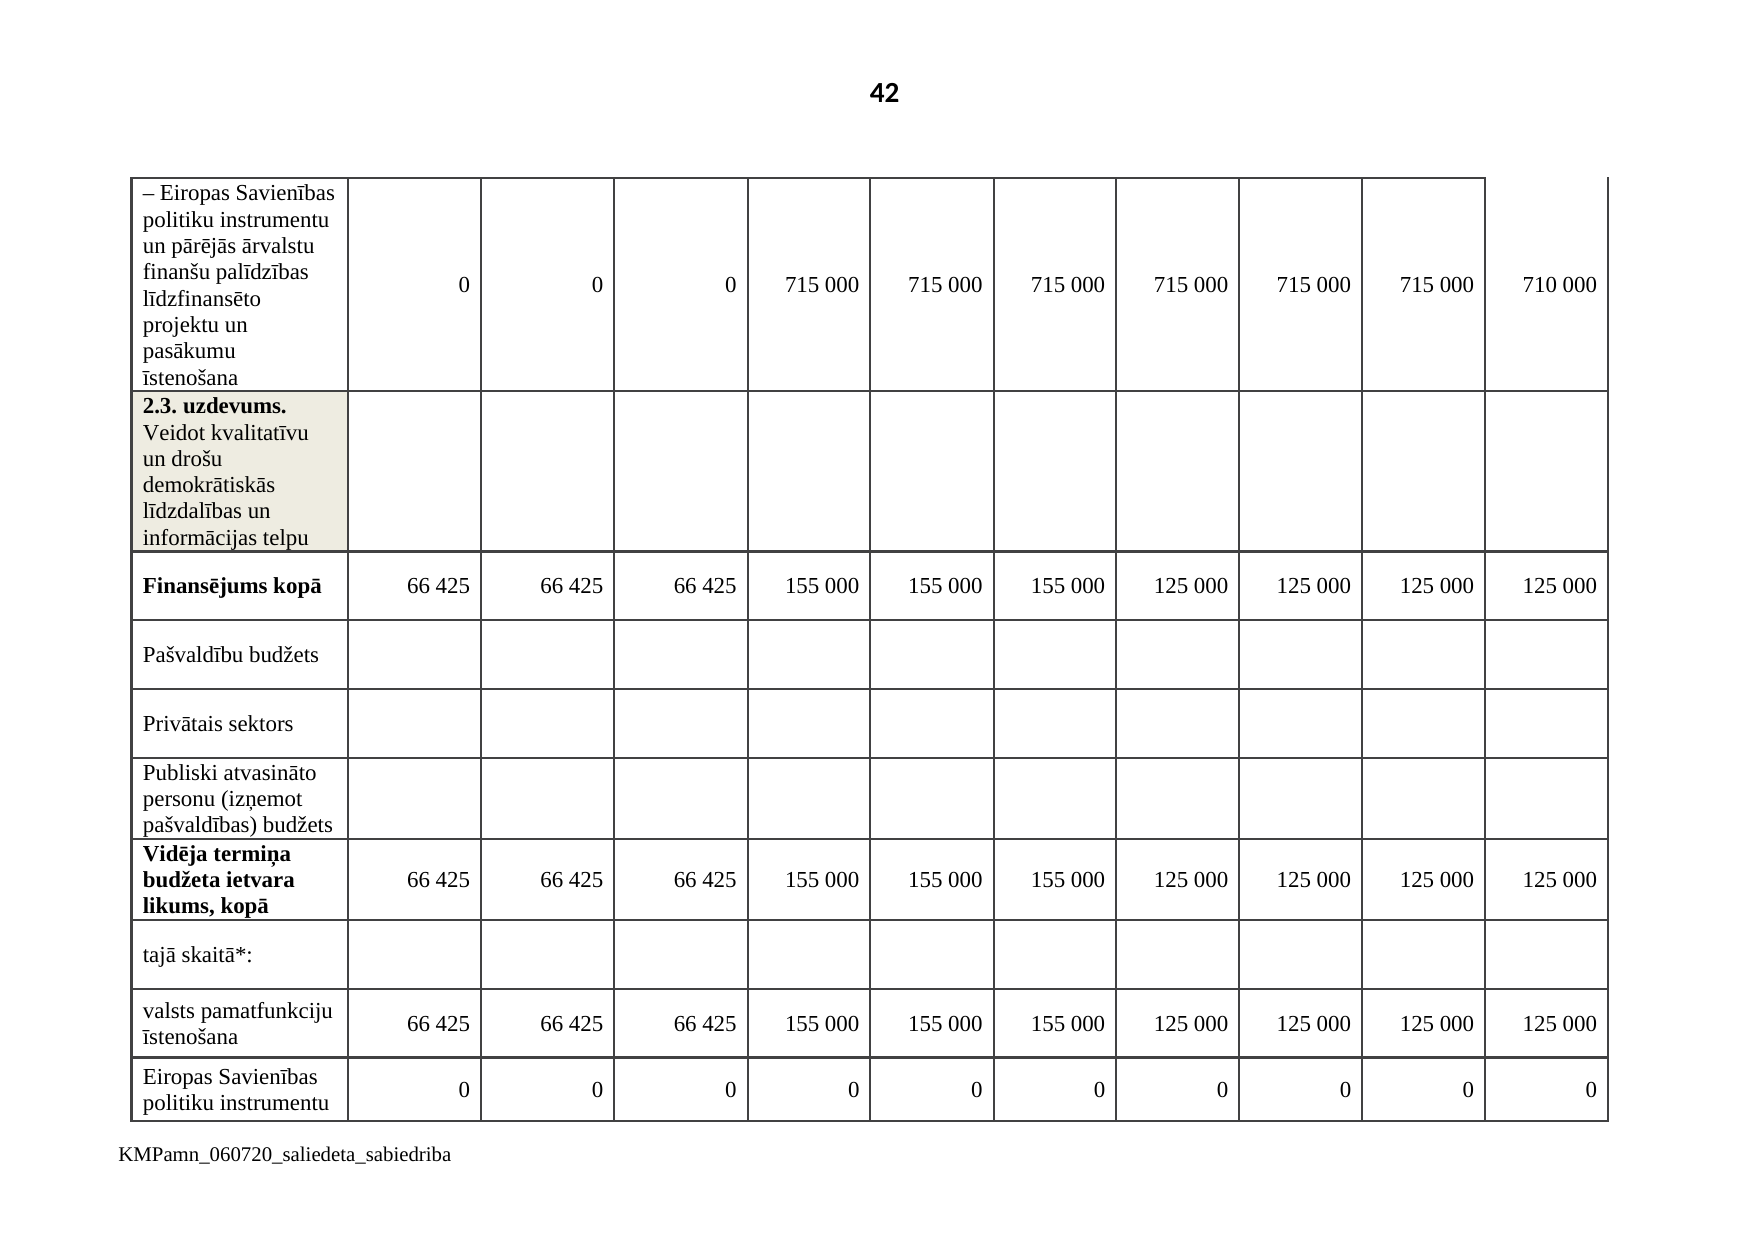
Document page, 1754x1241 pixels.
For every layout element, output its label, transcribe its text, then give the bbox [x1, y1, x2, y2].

table_cell 125 000 [1363, 990, 1484, 1056]
table_cell Privātais sektors [133, 690, 347, 757]
table_cell [349, 690, 480, 757]
table_cell 0 [1117, 1059, 1238, 1120]
table_cell [1117, 392, 1238, 550]
table_cell 2.3. uzdevums. Veidot kvalitatīvu un drošu demokrātiskās līdzdalības un informācijas telpu [133, 392, 347, 550]
table_cell [871, 621, 993, 688]
table_cell [1486, 759, 1607, 838]
table_cell 0 [1240, 1059, 1361, 1120]
table_cell [615, 392, 747, 550]
table_cell 0 [349, 179, 480, 390]
table_cell 125 000 [1117, 840, 1238, 919]
table_cell 125 000 [1363, 840, 1484, 919]
table_cell 155 000 [749, 553, 869, 619]
table_cell [1117, 690, 1238, 757]
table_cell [133, 1059, 347, 1120]
table_cell 66 425 [482, 840, 613, 919]
table_cell 66 425 [349, 840, 480, 919]
table_cell [1240, 690, 1361, 757]
table_cell 125 000 [1117, 553, 1238, 619]
table_cell [615, 759, 747, 838]
table_cell 155 000 [995, 553, 1115, 619]
table_cell [1117, 621, 1238, 688]
table_cell [871, 759, 993, 838]
table_cell 66 425 [615, 840, 747, 919]
table_cell [749, 690, 869, 757]
table_cell 155 000 [995, 990, 1115, 1056]
table_cell 125 000 [1486, 840, 1607, 919]
table_cell [995, 621, 1115, 688]
table_cell 155 000 [871, 990, 993, 1056]
table_cell 155 000 [749, 840, 869, 919]
table_cell [1240, 921, 1361, 988]
table_cell [995, 690, 1115, 757]
table_cell [1117, 759, 1238, 838]
table_cell [1363, 921, 1484, 988]
table_cell Finansējums kopā [133, 553, 347, 619]
table_cell [749, 921, 869, 988]
table_cell 715 000 [871, 179, 993, 390]
table_cell [1240, 621, 1361, 688]
table_cell [749, 759, 869, 838]
table_cell 155 000 [995, 840, 1115, 919]
table_cell [1363, 759, 1484, 838]
table_cell [349, 921, 480, 988]
table_cell 715 000 [995, 179, 1115, 390]
table_cell 715 000 [1117, 179, 1238, 390]
table_cell [995, 921, 1115, 988]
table_cell Vidēja termiņa budžeta ietvara likums, kopā [133, 840, 347, 919]
table_cell 66 425 [482, 990, 613, 1056]
table_cell 125 000 [1486, 990, 1607, 1056]
table_cell Publiski atvasināto personu (izņemot pašvaldības) budžets [133, 759, 347, 838]
table_cell [995, 392, 1115, 550]
table_cell 0 [482, 179, 613, 390]
table_cell 0 [995, 1059, 1115, 1120]
table_cell 66 425 [349, 553, 480, 619]
table_cell 66 425 [615, 553, 747, 619]
table_cell [749, 392, 869, 550]
table_cell 0 [1486, 1059, 1607, 1120]
table_cell 155 000 [871, 553, 993, 619]
table_cell 0 [615, 1059, 747, 1120]
table_cell [1486, 392, 1607, 550]
table_cell [482, 621, 613, 688]
table_cell – Eiropas Savienības politiku instrumentu un pārējās ārvalstu finanšu palīdzības līdzfinansēto projektu un pasākumu īstenošana [133, 179, 347, 390]
table_cell 155 000 [749, 990, 869, 1056]
table_cell valsts pamatfunkciju īstenošana [133, 990, 347, 1056]
table_cell 710 000 [1486, 177, 1607, 390]
table_cell [482, 392, 613, 550]
table_cell [349, 392, 480, 550]
table_cell 66 425 [349, 990, 480, 1056]
table_cell [482, 690, 613, 757]
table_cell [349, 621, 480, 688]
table_cell [1363, 392, 1484, 550]
table_cell 125 000 [1240, 840, 1361, 919]
table_cell 0 [482, 1059, 613, 1120]
table_cell 0 [871, 1059, 993, 1120]
table_cell [615, 690, 747, 757]
table_cell [615, 621, 747, 688]
table_cell [1240, 759, 1361, 838]
table_cell 125 000 [1117, 990, 1238, 1056]
table_cell [482, 921, 613, 988]
table_cell [1363, 690, 1484, 757]
table_cell [482, 759, 613, 838]
table_cell [871, 690, 993, 757]
table_cell [349, 759, 480, 838]
table_cell [615, 921, 747, 988]
table_cell 155 000 [871, 840, 993, 919]
table_cell [1240, 392, 1361, 550]
table_cell 125 000 [1240, 990, 1361, 1056]
table_cell 715 000 [749, 179, 869, 390]
table_cell 0 [349, 1059, 480, 1120]
table_cell 66 425 [615, 990, 747, 1056]
table_cell 0 [749, 1059, 869, 1120]
table_cell [995, 759, 1115, 838]
table_cell 0 [615, 179, 747, 390]
table_cell [1486, 621, 1607, 688]
table_cell [1486, 690, 1607, 757]
table_cell Pašvaldību budžets [133, 621, 347, 688]
table_cell [1486, 921, 1607, 988]
table_cell [1363, 621, 1484, 688]
table_cell [871, 921, 993, 988]
table_cell 715 000 [1240, 179, 1361, 390]
table_cell 0 [1363, 1059, 1484, 1120]
table_cell 125 000 [1486, 553, 1607, 619]
table_cell 125 000 [1240, 553, 1361, 619]
table_cell 125 000 [1363, 553, 1484, 619]
table_cell [749, 621, 869, 688]
table_cell [871, 392, 993, 550]
table_cell 715 000 [1363, 179, 1484, 390]
table_cell 66 425 [482, 553, 613, 619]
table_cell [1117, 921, 1238, 988]
table_cell tajā skaitā*: [133, 921, 347, 988]
